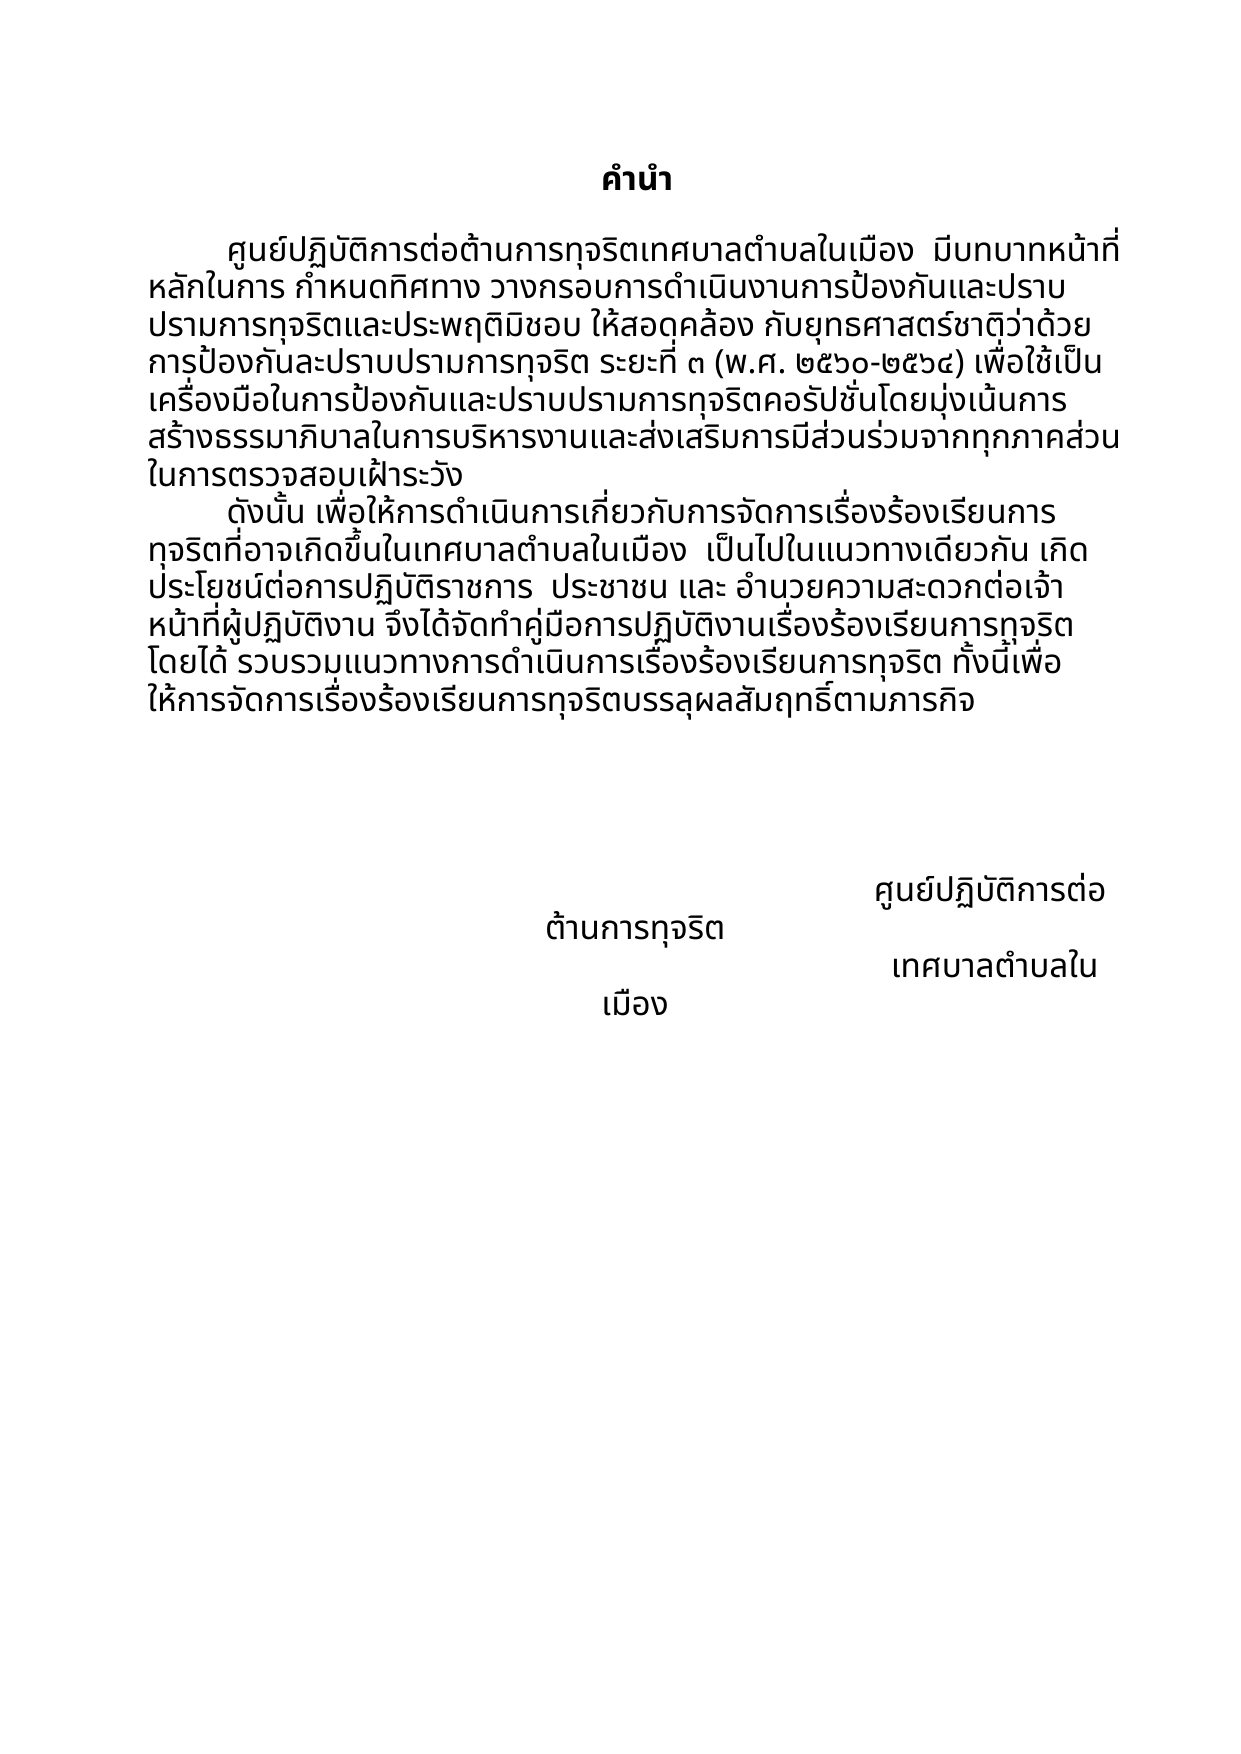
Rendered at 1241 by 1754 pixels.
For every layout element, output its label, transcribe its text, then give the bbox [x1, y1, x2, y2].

text ศูนย์ปฏิบัติการต่อต้านการทุจริตเทศบาลตำบลในเมือง มีบทบาทหน้าที่หลักในการ กำหนดทิศทาง วางกรอบการดำเนินงานการป้องกันและปราบปรามการทุจริตและประพฤติมิชอบ ให้สอดคล้อง กับยุทธศาสตร์ชาติว่าด้วยการป้องกันละปราบปรามการทุจริต ระยะที่ ๓ (พ.ศ. ๒๕๖๐-๒๕๖๔) เพื่อใช้เป็นเครื่องมือในการป้องกันและปราบปรามการทุจริตคอรัปชั่นโดยมุ่งเน้นการสร้างธรรมาภิบาลในการบริหารงานและส่งเสริมการมีส่วนร่วมจากทุกภาคส่วนในการตรวจสอบเฝ้าระวัง [147, 231, 1124, 494]
text ดังนั้น เพื่อให้การดำเนินการเกี่ยวกับการจัดการเรื่องร้องเรียนการทุจริตที่อาจเกิดขึ้นในเทศบาลตำบลในเมือง เป็นไปในแนวทางเดียวกัน เกิดประโยชน์ต่อการปฏิบัติราชการ ประชาชน และ อำนวยความสะดวกต่อเจ้าหน้าที่ผู้ปฏิบัติงาน จึงได้จัดทำคู่มือการปฏิบัติงานเรื่องร้องเรียนการทุจริต โดยได้ รวบรวมแนวทางการดำเนินการเรื่องร้องเรียนการทุจริต ทั้งนี้เพื่อให้การจัดการเรื่องร้องเรียนการทุจริตบรรลุผลสัมฤทธิ์ตามภารกิจ [147, 494, 1124, 719]
text คำนำ [149, 174, 1124, 195]
text ศูนย์ปฏิบัติการต่อต้านการทุจริต เทศบาลตำบลในเมือง [147, 871, 1122, 1023]
